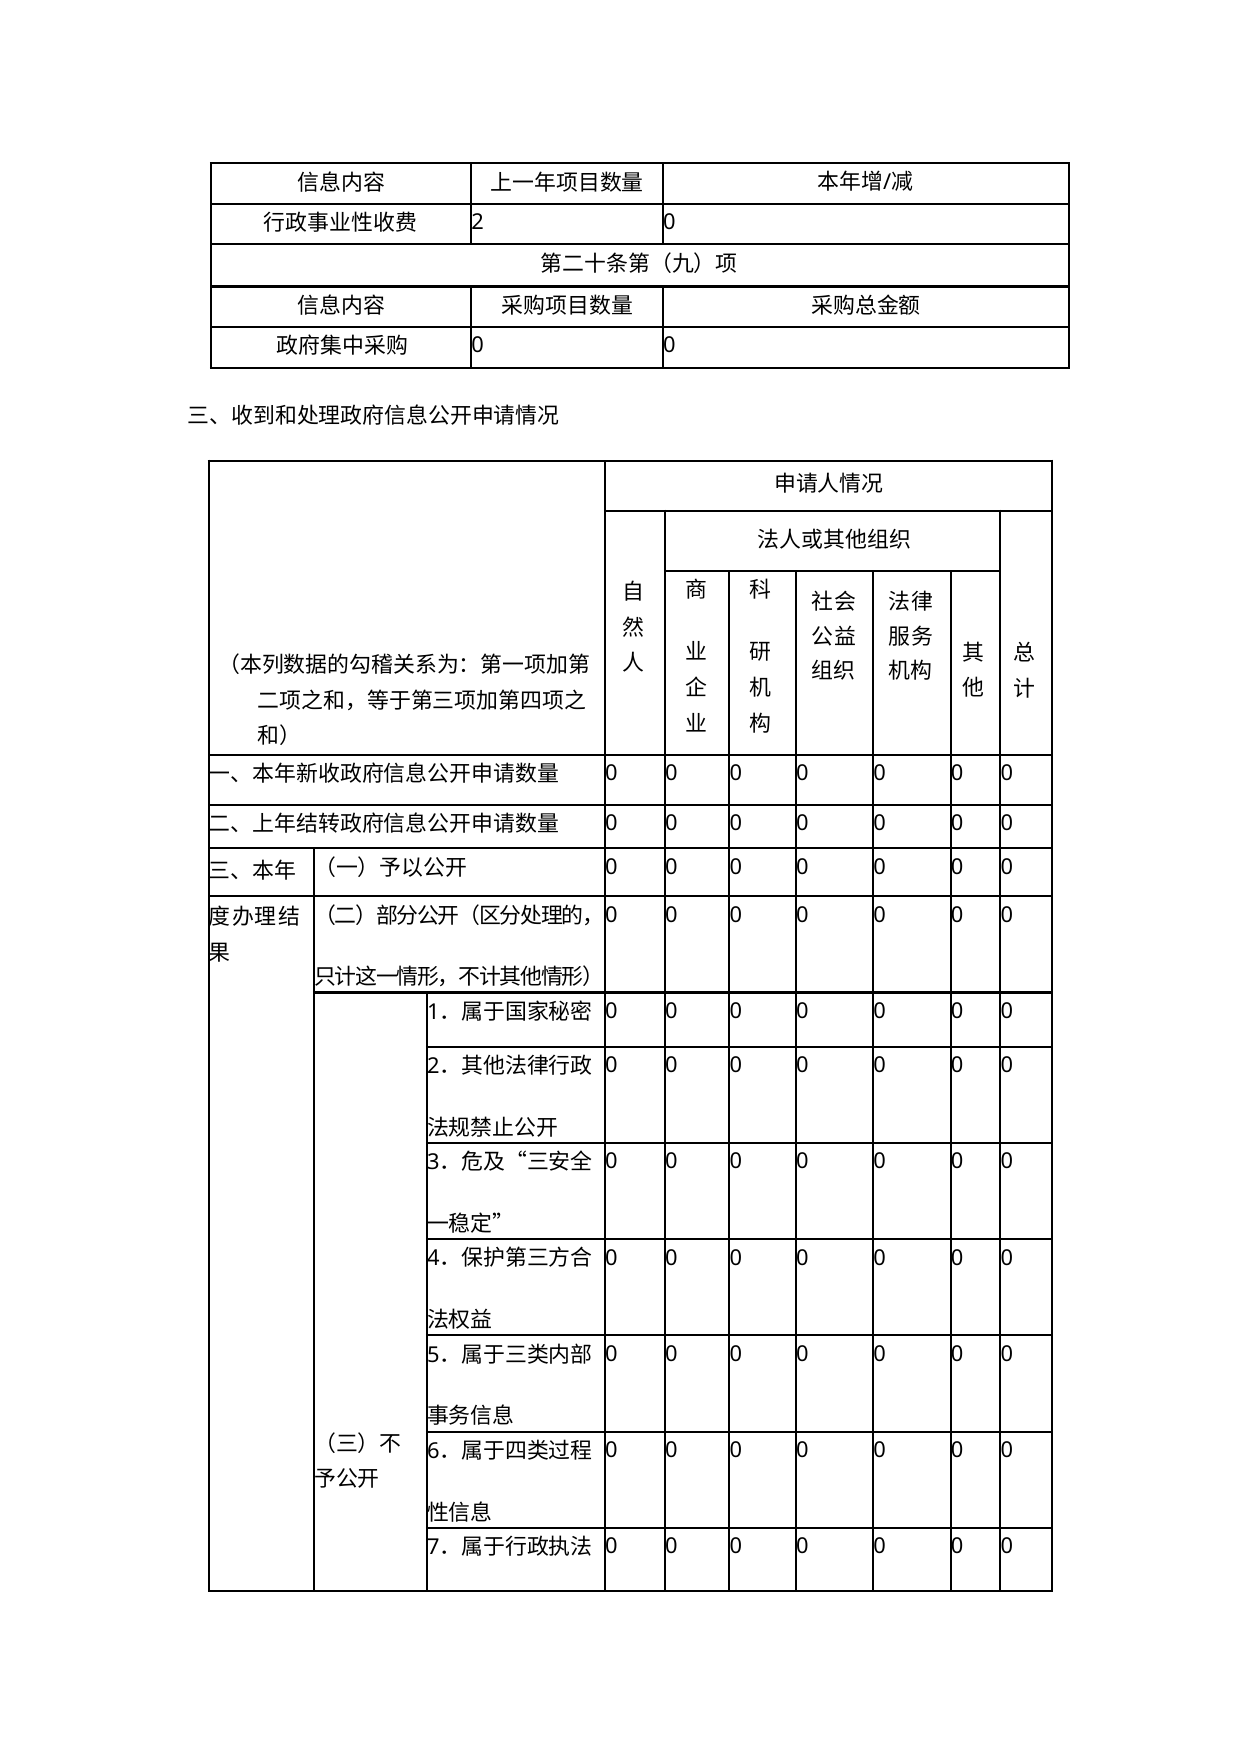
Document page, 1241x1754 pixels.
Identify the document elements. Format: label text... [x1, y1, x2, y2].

table_cell 三、本年 [210, 849, 313, 895]
table_cell 0 [666, 1048, 728, 1142]
table_cell 0 [874, 1048, 950, 1142]
table_cell 0 [664, 328, 1068, 367]
table_cell 2 [472, 205, 662, 243]
table_cell 0 [606, 756, 664, 803]
table_cell 0 [952, 849, 999, 895]
table_cell 0 [730, 756, 795, 803]
table_cell 政府集中采购 [212, 328, 470, 367]
table_cell 一、本年新收政府信息公开申请数量 [210, 756, 604, 803]
table_cell 0 [606, 1048, 664, 1142]
table_cell 社会公益组织 [797, 572, 872, 753]
table_cell 0 [797, 1144, 872, 1238]
table_cell 0 [606, 1336, 664, 1431]
table_cell 科 研机构 [730, 572, 795, 753]
table_cell 总计 [1001, 512, 1051, 753]
table_cell 0 [797, 756, 872, 803]
text 三、收到和处理政府信息公开申请情况 [187, 398, 986, 430]
table_cell 0 [606, 1433, 664, 1527]
table_cell 0 [472, 328, 662, 367]
table_cell 0 [874, 1336, 950, 1431]
table_cell 0 [797, 1433, 872, 1527]
table_cell 0 [1001, 994, 1051, 1046]
table_cell 0 [730, 1433, 795, 1527]
table_cell 0 [730, 1240, 795, 1334]
table_cell 采购项目数量 [472, 288, 662, 326]
table_cell 0 [797, 1336, 872, 1431]
table_cell 0 [730, 1529, 795, 1590]
table_cell 0 [1001, 806, 1051, 847]
table_cell 0 [797, 806, 872, 847]
table_cell 0 [874, 849, 950, 895]
table_cell 0 [606, 1240, 664, 1334]
table_cell 0 [874, 1529, 950, 1590]
table_cell 0 [874, 897, 950, 991]
table_cell 0 [952, 1240, 999, 1334]
table_cell 0 [1001, 1048, 1051, 1142]
table_cell 0 [666, 1529, 728, 1590]
table_cell 0 [1001, 849, 1051, 895]
table_cell 信息内容 [212, 164, 470, 203]
table_cell 0 [606, 1529, 664, 1590]
table_cell 0 [606, 806, 664, 847]
table_cell 0 [666, 1240, 728, 1334]
table_cell 0 [606, 1144, 664, 1238]
table_cell 0 [1001, 1433, 1051, 1527]
table_cell 本年增/减 [664, 164, 1068, 203]
table_cell 其他 [952, 572, 999, 753]
table_cell 4．保护第三方合 法权益 [428, 1240, 604, 1334]
table_cell 法人或其他组织 [666, 512, 999, 570]
table_cell 第二十条第（九）项 [212, 245, 1068, 285]
table_cell 采购总金额 [664, 288, 1068, 326]
table_cell 0 [730, 1048, 795, 1142]
table_cell 0 [797, 897, 872, 991]
table_cell 0 [730, 1144, 795, 1238]
table_cell 0 [666, 849, 728, 895]
table_cell 0 [666, 1144, 728, 1238]
table_cell 0 [666, 1336, 728, 1431]
table_cell 0 [874, 806, 950, 847]
table_cell 二、上年结转政府信息公开申请数量 [210, 806, 604, 847]
table_cell 0 [1001, 1336, 1051, 1431]
table_cell 0 [874, 1240, 950, 1334]
table_cell 法律服务机构 [874, 572, 950, 753]
table_cell 0 [666, 994, 728, 1046]
table_cell 0 [666, 756, 728, 803]
table_cell 0 [952, 1529, 999, 1590]
table_cell 0 [606, 994, 664, 1046]
table_cell 3．危及“三安全 一稳定” [428, 1144, 604, 1238]
table_cell 商 业企业 [666, 572, 728, 753]
table_cell 0 [1001, 756, 1051, 803]
table_cell 0 [797, 1048, 872, 1142]
table_cell 0 [952, 756, 999, 803]
table_cell 信息内容 [212, 288, 470, 326]
table_cell 0 [606, 849, 664, 895]
table_cell 度办理结果 [210, 897, 313, 1590]
table_cell （一）予以公开 [315, 849, 604, 895]
table_cell 0 [730, 806, 795, 847]
table_cell 0 [952, 1433, 999, 1527]
table_cell 0 [952, 1336, 999, 1431]
table_cell 上一年项目数量 [472, 164, 662, 203]
table_cell 0 [874, 756, 950, 803]
table_cell 0 [874, 994, 950, 1046]
table_cell 7．属于行政执法 案卷 [428, 1529, 604, 1590]
table_cell 0 [874, 1144, 950, 1238]
table_cell 0 [606, 897, 664, 991]
table_cell （二）部分公开（区分处理的， 只计这一情形，不计其他情形） [315, 897, 604, 991]
table_cell 0 [730, 897, 795, 991]
table_cell 0 [952, 1048, 999, 1142]
table_cell （三）不予公开 [315, 994, 426, 1590]
table_cell 0 [1001, 1240, 1051, 1334]
table_cell 2．其他法律行政 法规禁止公开 [428, 1048, 604, 1142]
table_cell 0 [1001, 1529, 1051, 1590]
table_cell 0 [952, 806, 999, 847]
table_cell 0 [730, 1336, 795, 1431]
table_cell 0 [666, 1433, 728, 1527]
table_cell 0 [730, 994, 795, 1046]
table_cell 0 [730, 849, 795, 895]
table_cell 6．属于四类过程 性信息 [428, 1433, 604, 1527]
table_cell 0 [666, 897, 728, 991]
table_cell 行政事业性收费 [212, 205, 470, 243]
table_cell 0 [797, 994, 872, 1046]
table_cell 1．属于国家秘密 [428, 994, 604, 1046]
table_cell 0 [666, 806, 728, 847]
table_cell 0 [797, 1240, 872, 1334]
table_cell 0 [952, 897, 999, 991]
table_cell 0 [1001, 897, 1051, 991]
table_cell 0 [1001, 1144, 1051, 1238]
table_cell 0 [874, 1433, 950, 1527]
table_cell 0 [797, 1529, 872, 1590]
table_cell 0 [664, 205, 1068, 243]
table_cell 0 [797, 849, 872, 895]
table_cell 5．属于三类内部 事务信息 [428, 1336, 604, 1431]
table_header 申请人情况 [606, 462, 1051, 509]
table_cell 0 [952, 994, 999, 1046]
table_header （本列数据的勾稽关系为：第一项加第二项之和，等于第三项加第四项之和） [210, 462, 604, 753]
table_cell 自然人 [606, 512, 664, 753]
table_cell 0 [952, 1144, 999, 1238]
